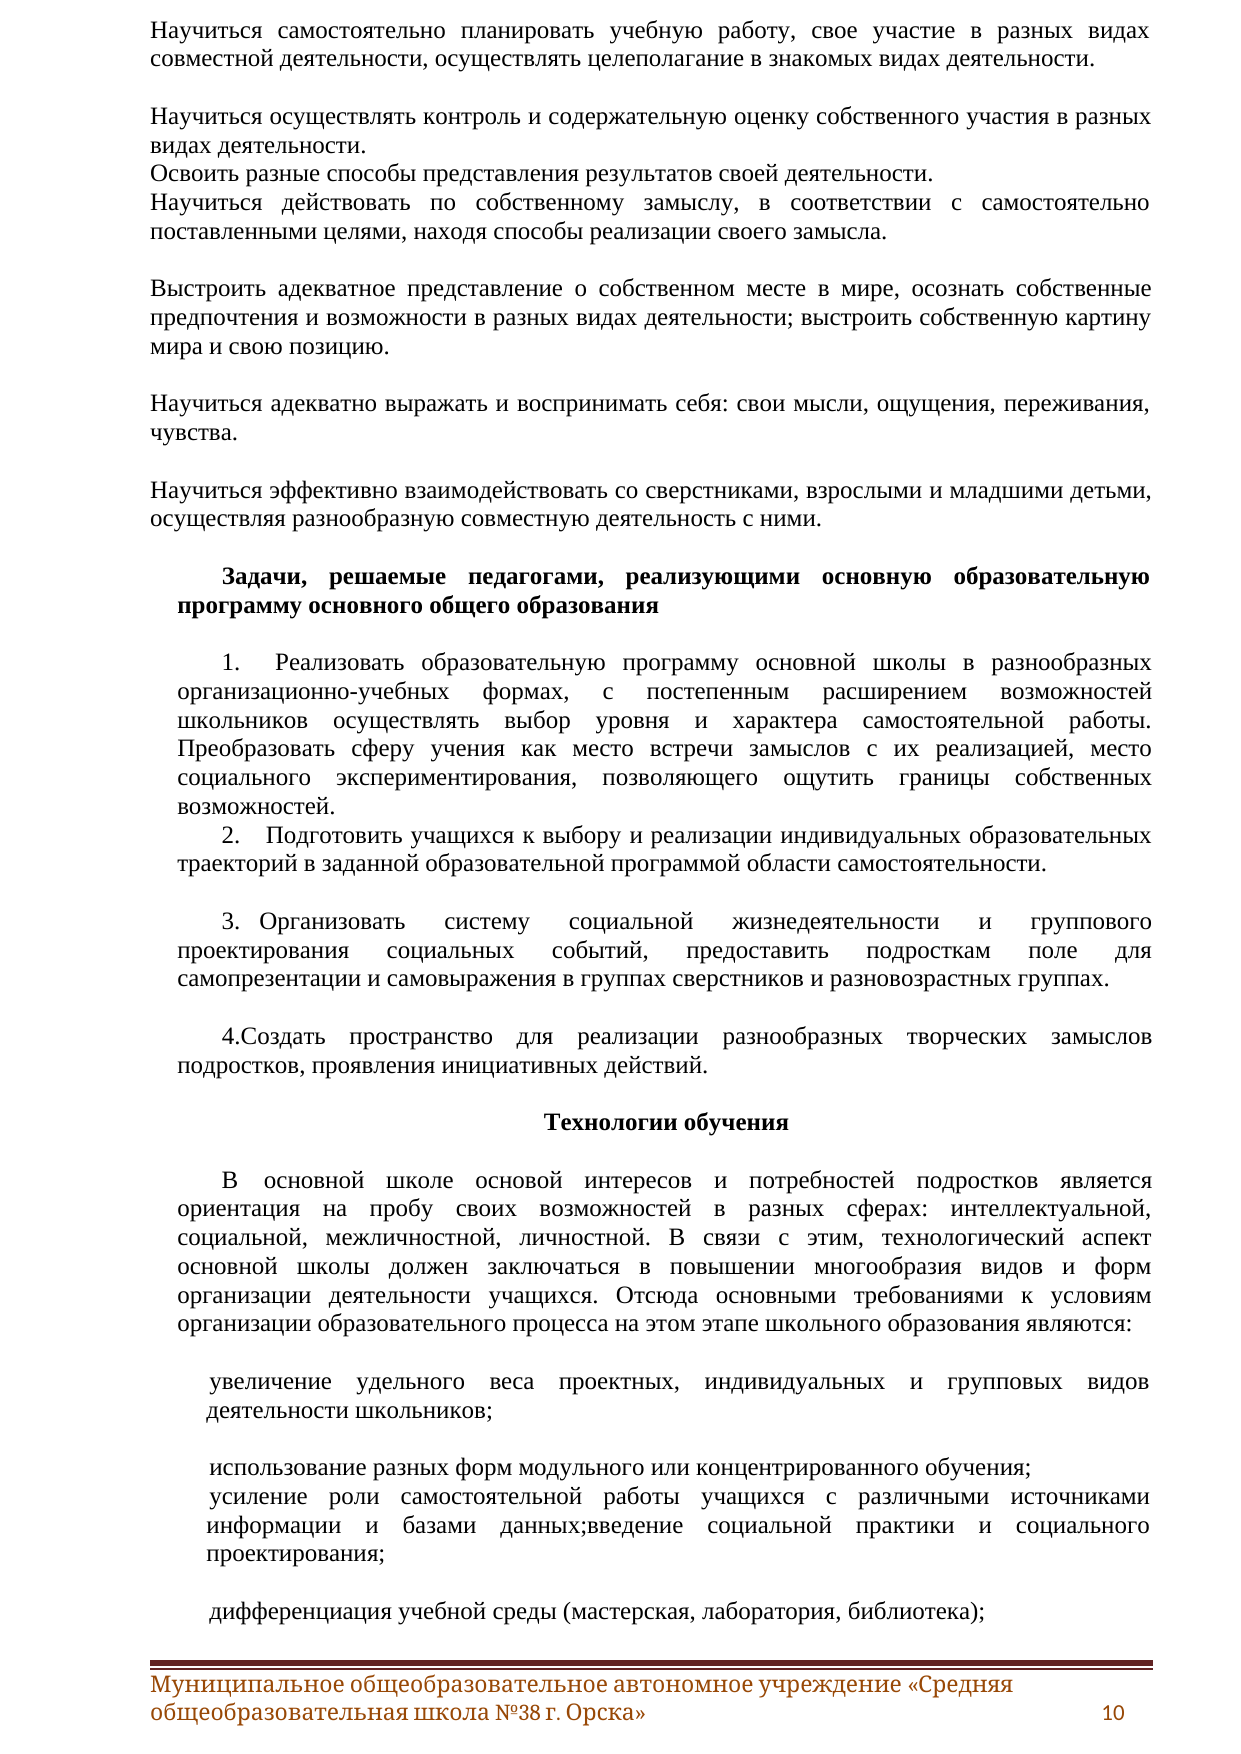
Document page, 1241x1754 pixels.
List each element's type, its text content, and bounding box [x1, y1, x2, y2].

list Подготовить учащихся к выбору и реализации индивидуальных образовательных траекторий в заданной образовательной программой области самостоятельности. [177, 820, 1153, 877]
text усиление роли самостоятельной работы учащихся с различными источниками информации и базами данных;введение социальной практики и социального проектирования; [206, 1481, 1151, 1567]
text Научиться осуществлять контроль и содержательную оценку собственного участия в разных видах деятельности. [150, 101, 1153, 158]
list Организовать систему социальной жизнедеятельности и группового проектирования социальных событий, предоставить подросткам поле для самопрезентации и самовыражения в группах сверстников и разновозрастных группах. [177, 906, 1153, 992]
text использование разных форм модульного или концентрированного обучения; [206, 1452, 1151, 1481]
text Технологии обучения [544, 1107, 1153, 1136]
list основной школе основой интересов и потребностей подростков является ориентация на пробу своих возможностей в разных сферах: интеллектуальной, социальной, межличностной, личностной. В связи с этим, технологический аспект основной школы должен заключаться в повышении многообразия видов и форм организации деятельности учащихся. Отсюда основными требованиями к условиям организации образовательного процесса на этом этапе школьного образования являются: [177, 1165, 1153, 1337]
text дифференциация учебной среды (мастерская, лаборатория, библиотека); [206, 1596, 1151, 1625]
text 4.Создать пространство для реализации разнообразных творческих замыслов подростков, проявления инициативных действий. [177, 1021, 1153, 1078]
text Научиться эффективно взаимодействовать со сверстниками, взрослыми и младшими детьми, осуществляя разнообразную совместную деятельность с ними. [150, 475, 1153, 532]
text Научиться действовать по собственному замыслу, в соответствии с самостоятельно поставленными целями, находя способы реализации своего замысла. [150, 187, 1151, 245]
text Освоить разные способы представления результатов своей деятельности. [150, 158, 1151, 187]
text увеличение удельного веса проектных, индивидуальных и групповых видов деятельности школьников; [206, 1366, 1151, 1423]
text Научиться адекватно выражать и воспринимать себя: свои мысли, ощущения, переживания, чувства. [150, 388, 1151, 446]
list Реализовать образовательную программу основной школы в разнообразных организационно-учебных формах, с постепенным расширением возможностей школьников осуществлять выбор уровня и характера самостоятельной работы. Преобразовать сферу учения как место встречи замыслов с их реализацией, место социального экспериментирования, позволяющего ощутить границы собственных возможностей. [177, 647, 1153, 820]
text Задачи, решаемые педагогами, реализующими основную образовательную программу основного общего образования [177, 561, 1151, 618]
text Выстроить адекватное представление о собственном месте в мире, осознать собственные предпочтения и возможности в разных видах деятельности; выстроить собственную картину мира и свою позицию. [150, 273, 1153, 360]
text Научиться самостоятельно планировать учебную работу, свое участие в разных видах совместной деятельности, осуществлять целеполагание в знакомых видах деятельности. [150, 15, 1151, 72]
